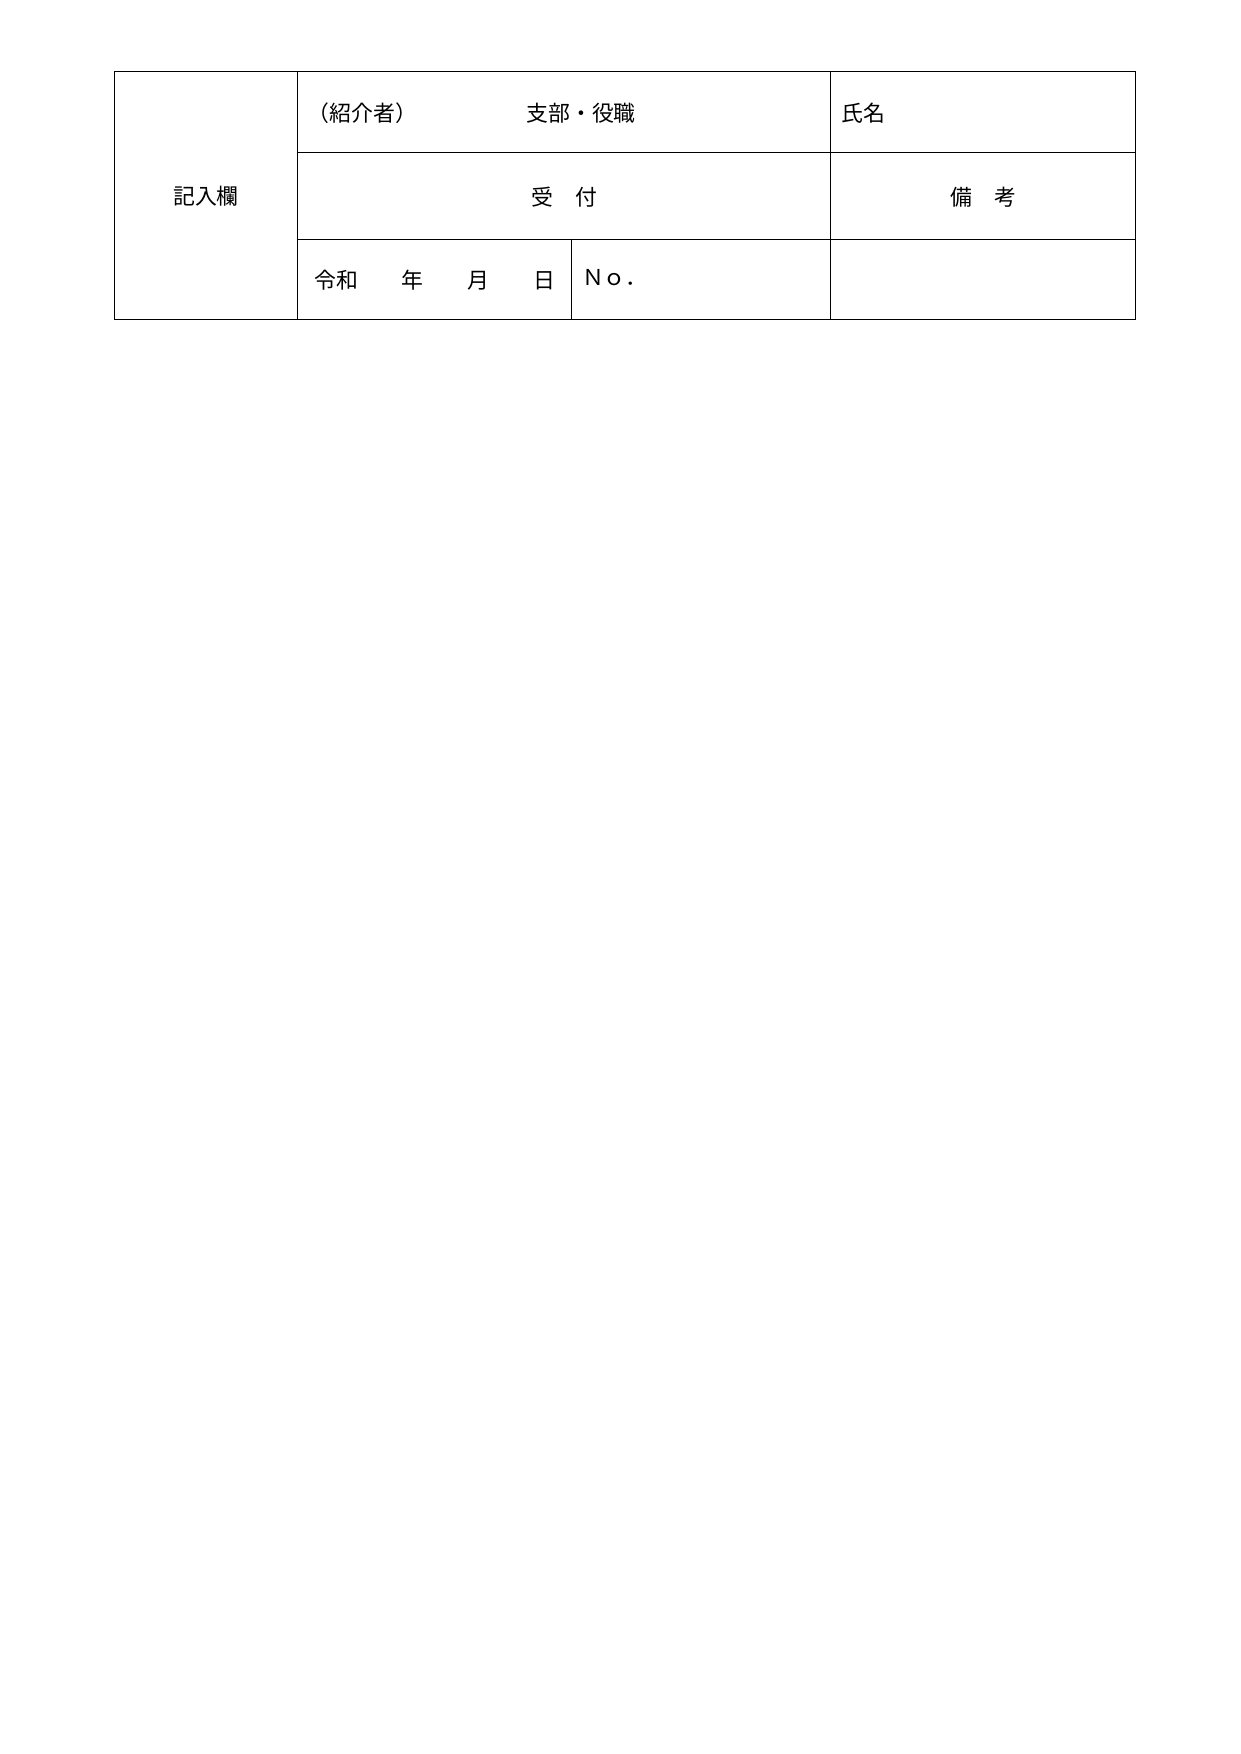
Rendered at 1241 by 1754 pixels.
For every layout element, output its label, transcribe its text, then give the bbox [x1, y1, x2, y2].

table_header 記入欄 [115, 72, 297, 318]
table_cell [831, 240, 1135, 318]
table_header 氏名 [831, 72, 1135, 152]
table_cell 令和 年 月 日 [298, 240, 571, 318]
table_header （紹介者） 支部・役職 [298, 72, 830, 152]
table_cell Ｎｏ． [572, 240, 830, 318]
table_cell 備 考 [831, 153, 1135, 239]
table_cell 受 付 [298, 153, 830, 239]
